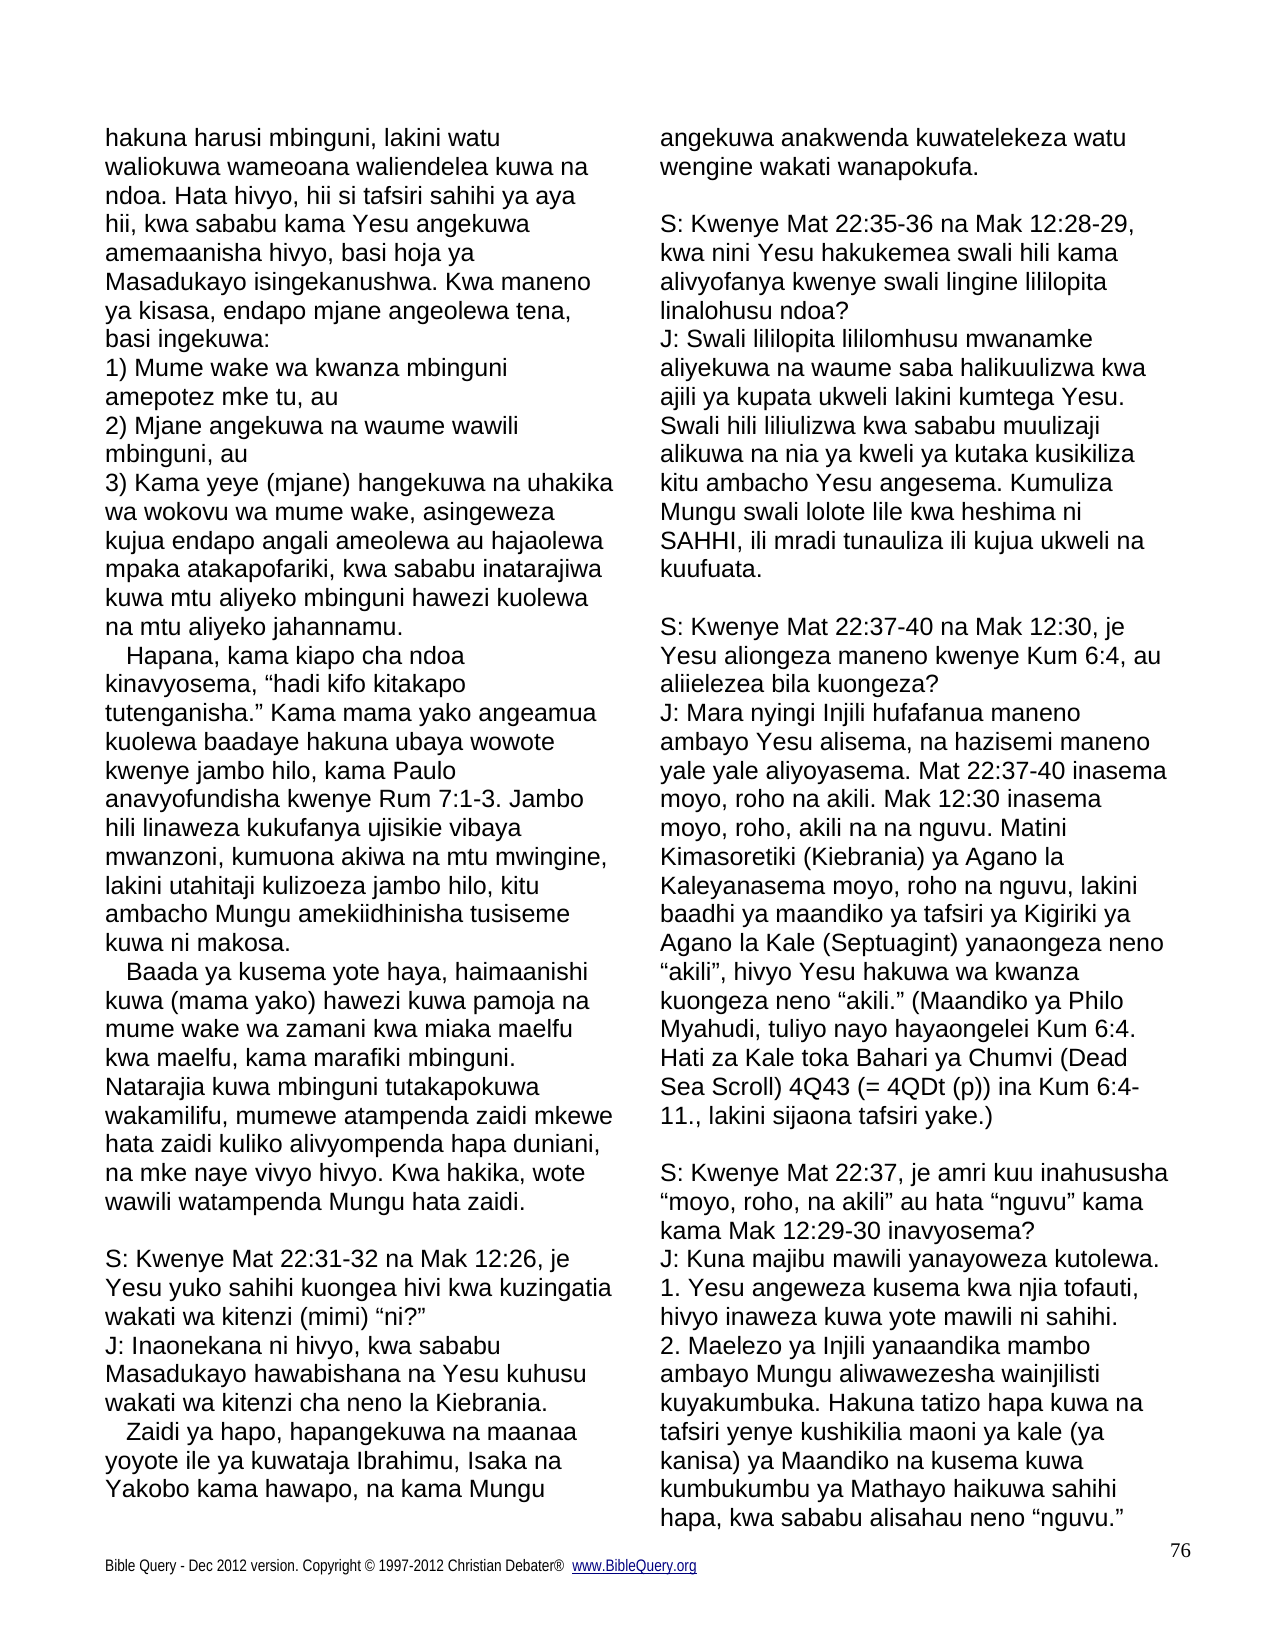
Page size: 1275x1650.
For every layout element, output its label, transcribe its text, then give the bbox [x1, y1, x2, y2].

text 1. Yesu angeweza kusema kwa njia tofauti, hivyo inaweza kuwa yote mawili ni sahihi. [660, 1273, 1170, 1331]
text S: Kwenye Mat 22:37, je amri kuu inahususha “moyo, roho, na akili” au hata “nguvu” kama kama Mak 12:29-30 inavyosema? [660, 1158, 1170, 1244]
text S: Kwenye Mat 22:35-36 na Mak 12:28-29, kwa nini Yesu hakukemea swali hili kama alivyofanya kwenye swali lingine lililopita linalohusu ndoa? [660, 209, 1170, 324]
text 2) Mjane angekuwa na waume wawili mbinguni, au [105, 411, 615, 468]
text J: Kuna majibu mawili yanayoweza kutolewa. [660, 1244, 1170, 1273]
text S: Kwenye Mat 22:31-32 na Mak 12:26, je Yesu yuko sahihi kuongea hivi kwa kuzingatia wakati wa kitenzi (mimi) “ni?” [105, 1244, 615, 1331]
text S: Kwenye Mat 22:37-40 na Mak 12:30, je Yesu aliongeza maneno kwenye Kum 6:4, au aliielezea bila kuongeza? [660, 612, 1170, 698]
text Hapana, kama kiapo cha ndoa kinavyosema, “hadi kifo kitakapo tutenganisha.” Kama mama yako angeamua kuolewa baadaye hakuna ubaya wowote kwenye jambo hilo, kama Paulo anavyofundisha kwenye Rum 7:1-3. Jambo hili linaweza kukufanya ujisikie vibaya mwanzoni, kumuona akiwa na mtu mwingine, lakini utahitaji kulizoeza jambo hilo, kitu ambacho Mungu amekiidhinisha tusiseme kuwa ni makosa. [105, 641, 615, 957]
text 3) Kama yeye (mjane) hangekuwa na uhakika wa wokovu wa mume wake, asingeweza kujua endapo angali ameolewa au hajaolewa mpaka atakapofariki, kwa sababu inatarajiwa kuwa mtu aliyeko mbinguni hawezi kuolewa na mtu aliyeko jahannamu. [105, 468, 615, 641]
text J: Swali lililopita lililomhusu mwanamke aliyekuwa na waume saba halikuulizwa kwa ajili ya kupata ukweli lakini kumtega Yesu. Swali hili liliulizwa kwa sababu muulizaji alikuwa na nia ya kweli ya kutaka kusikiliza kitu ambacho Yesu angesema. Kumuliza Mungu swali lolote lile kwa heshima ni SAHHI, ili mradi tunauliza ili kujua ukweli na kuufuata. [660, 324, 1170, 583]
text J: Mara nyingi Injili hufafanua maneno ambayo Yesu alisema, na hazisemi maneno yale yale aliyoyasema. Mat 22:37-40 inasema moyo, roho na akili. Mak 12:30 inasema moyo, roho, akili na na nguvu. Matini Kimasoretiki (Kiebrania) ya Agano la Kaleyanasema moyo, roho na nguvu, lakini baadhi ya maandiko ya tafsiri ya Kigiriki ya Agano la Kale (Septuagint) yanaongeza neno “akili”, hivyo Yesu hakuwa wa kwanza kuongeza neno “akili.” (Maandiko ya Philo Myahudi, tuliyo nayo hayaongelei Kum 6:4. Hati za Kale toka Bahari ya Chumvi (Dead Sea Scroll) 4Q43 (= 4QDt (p)) ina Kum 6:4-11., lakini sijaona tafsiri yake.) [660, 698, 1170, 1129]
text J: Inaonekana ni hivyo, kwa sababu Masadukayo hawabishana na Yesu kuhusu wakati wa kitenzi cha neno la Kiebrania. [105, 1331, 615, 1417]
text Baada ya kusema yote haya, haimaanishi kuwa (mama yako) hawezi kuwa pamoja na mume wake wa zamani kwa miaka maelfu kwa maelfu, kama marafiki mbinguni. Natarajia kuwa mbinguni tutakapokuwa wakamilifu, mumewe atampenda zaidi mkewe hata zaidi kuliko alivyompenda hapa duniani, na mke naye vivyo hivyo. Kwa hakika, wote wawili watampenda Mungu hata zaidi. [105, 957, 615, 1216]
text Zaidi ya hapo, hapangekuwa na maanaa yoyote ile ya kuwataja Ibrahimu, Isaka na Yakobo kama hawapo, na kama Mungu angekuwa anakwenda kuwatelekeza watu wengine wakati wanapokufa. [660, 123, 1170, 181]
text Zaidi ya hapo, hapangekuwa na maanaa yoyote ile ya kuwataja Ibrahimu, Isaka na Yakobo kama hawapo, na kama Mungu angekuwa anakwenda kuwatelekeza watu wengine wakati wanapokufa. [105, 1417, 615, 1503]
text 2. Maelezo ya Injili yanaandika mambo ambayo Mungu aliwawezesha wainjilisti kuyakumbuka. Hakuna tatizo hapa kuwa na tafsiri yenye kushikilia maoni ya kale (ya kanisa) ya Maandiko na kusema kuwa kumbukumbu ya Mathayo haikuwa sahihi hapa, kwa sababu alisahau neno “nguvu.” [660, 1331, 1170, 1532]
text 1) Mume wake wa kwanza mbinguni amepotez mke tu, au [105, 353, 615, 411]
